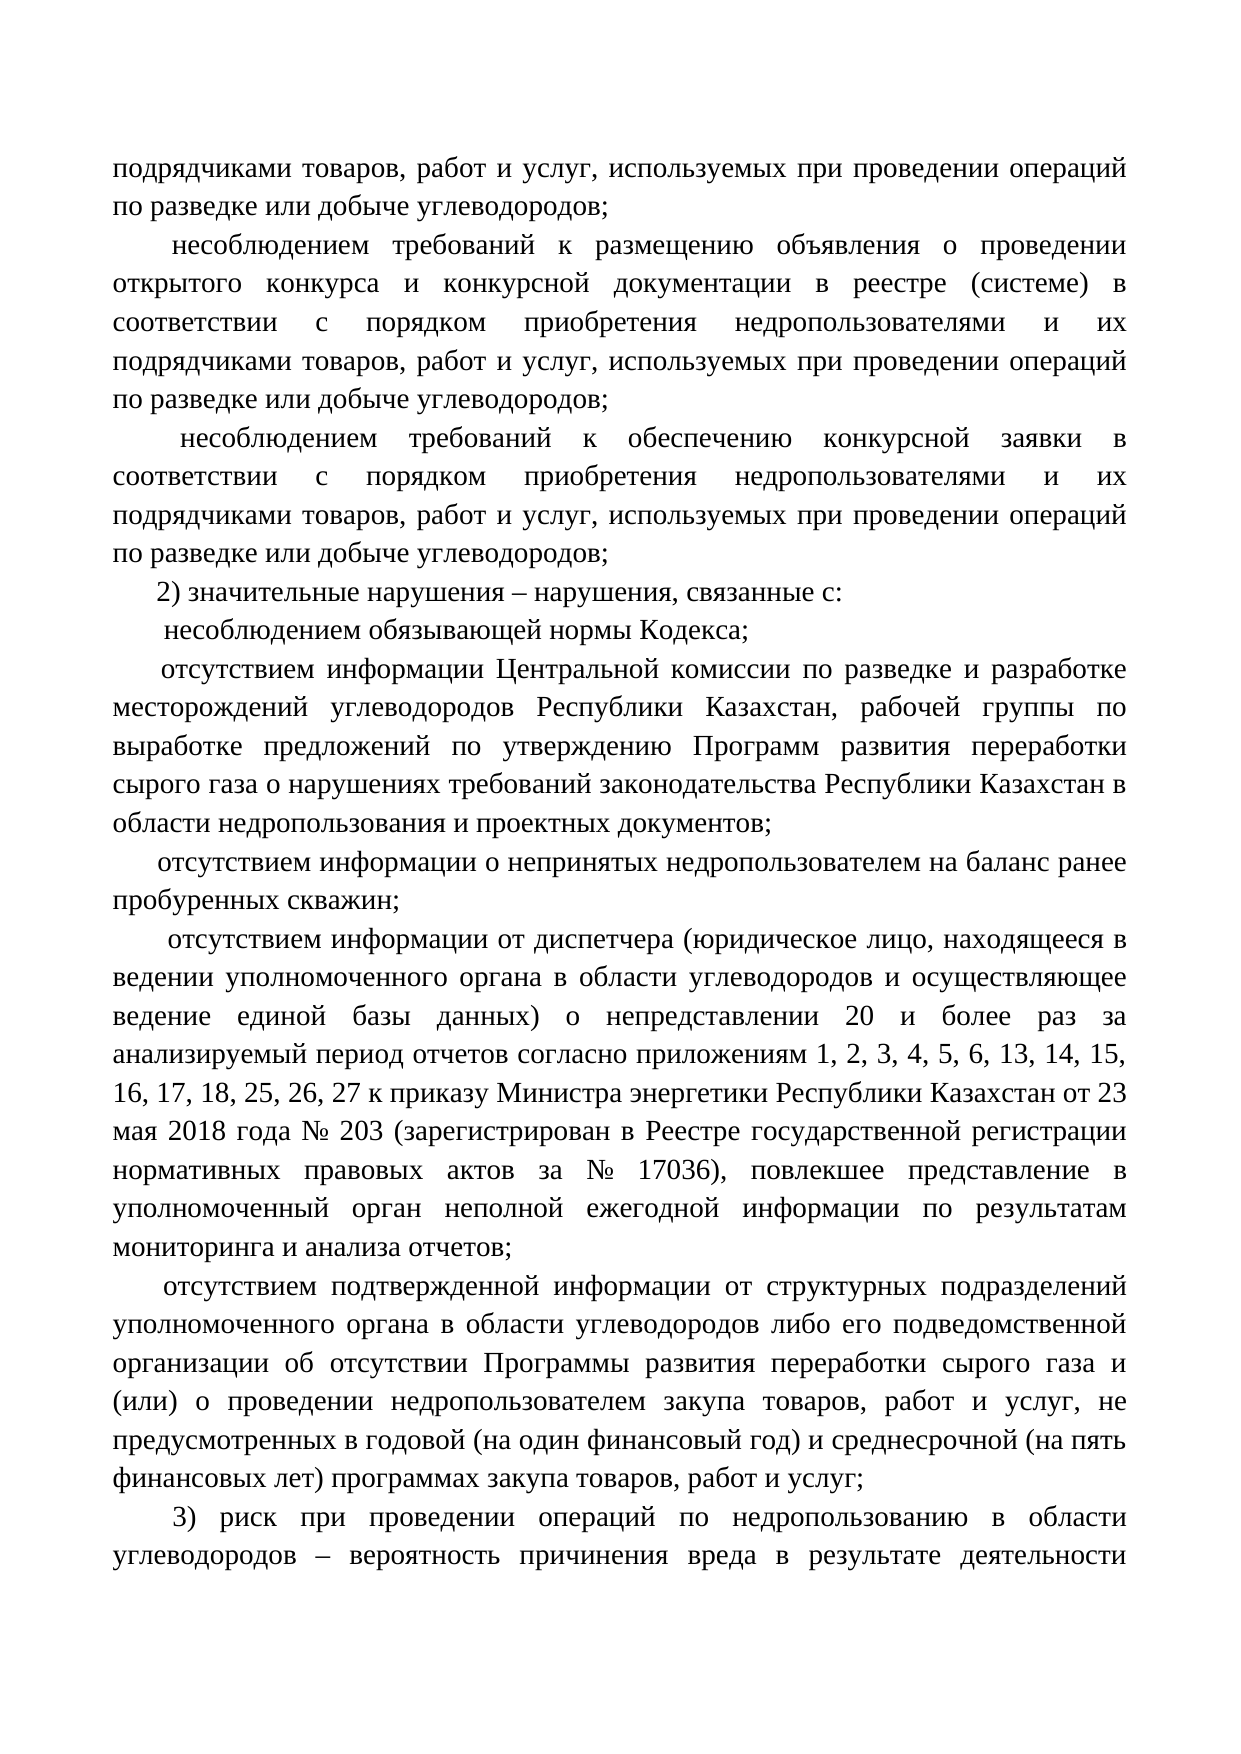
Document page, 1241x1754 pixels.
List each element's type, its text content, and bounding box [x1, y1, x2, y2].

text отсутствием подтвержденной информации от структурных подразделений уполномоченного органа в области углеводородов либо его подведомственной организации об отсутствии Программы развития переработки сырого газа и (или) о проведении недропользователем закупа товаров, работ и услуг, не предусмотренных в годовой (на один финансовый год) и среднесрочной (на пять финансовых лет) программах закупа товаров, работ и услуг; [112, 1268, 1128, 1494]
text несоблюдением обязывающей нормы Кодекса; [112, 612, 1128, 646]
text несоблюдением требований к размещению объявления о проведении открытого конкурса и конкурсной документации в реестре (системе) в соответствии с порядком приобретения недропользователями и их подрядчиками товаров, работ и услуг, используемых при проведении операций по разведке или добыче углеводородов; [112, 227, 1128, 415]
text 2) значительные нарушения – нарушения, связанные с: [112, 574, 1128, 607]
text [112, 1499, 1128, 1571]
text отсутствием информации Центральной комиссии по разведке и разработке месторождений углеводородов Республики Казахстан, рабочей группы по выработке предложений по утверждению Программ развития переработки сырого газа о нарушениях требований законодательства Республики Казахстан в области недропользования и проектных документов; [112, 651, 1128, 839]
text отсутствием информации от диспетчера (юридическое лицо, находящееся в ведении уполномоченного органа в области углеводородов и осуществляющее ведение единой базы данных) о непредставлении 20 и более раз за анализируемый период отчетов согласно приложениям 1, 2, 3, 4, 5, 6, 13, 14, 15, 16, 17, 18, 25, 26, 27 к приказу Министра энергетики Республики Казахстан от 23 мая 2018 года № 203 (зарегистрирован в Реестре государственной регистрации нормативных правовых актов за № 17036), повлекшее представление в уполномоченный орган неполной ежегодной информации по результатам мониторинга и анализа отчетов; [112, 921, 1128, 1263]
text отсутствием информации о непринятых недропользователем на баланс ранее пробуренных скважин; [112, 844, 1128, 916]
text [112, 150, 1128, 222]
text несоблюдением требований к обеспечению конкурсной заявки в соответствии с порядком приобретения недропользователями и их подрядчиками товаров, работ и услуг, используемых при проведении операций по разведке или добыче углеводородов; [112, 420, 1128, 569]
